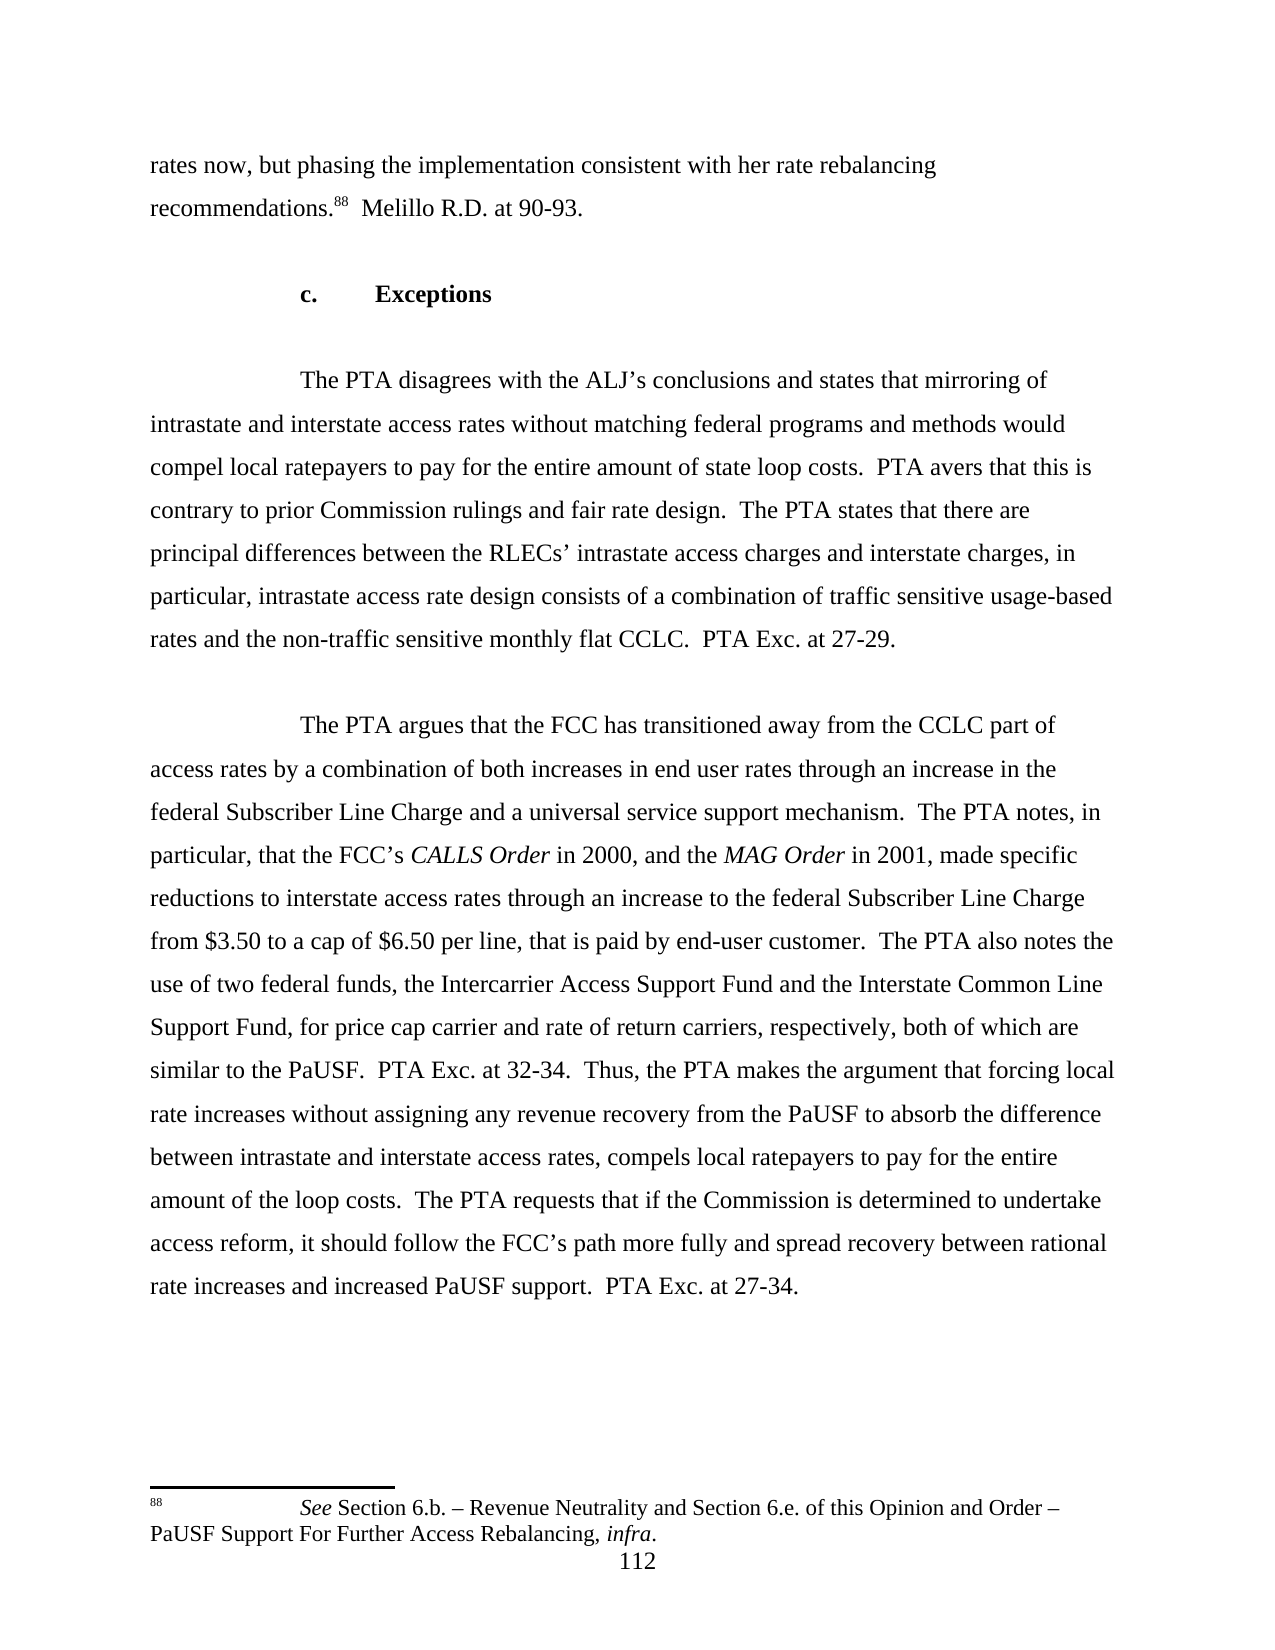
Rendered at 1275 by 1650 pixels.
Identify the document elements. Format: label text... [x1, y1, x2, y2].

text c. Exceptions [150, 279, 1125, 308]
text The PTA disagrees with the ALJ’s conclusions and states that mirroring of intrastate and interstate access rates without matching federal programs and methods would compel local ratepayers to pay for the entire amount of state loop costs. PTA avers that this is contrary to prior Commission rulings and fair rate design. The PTA states that there are principal differences between the RLECs’ intrastate access charges and interstate charges, in particular, intrastate access rate design consists of a combination of traffic sensitive usage-based rates and the non-traffic sensitive monthly flat CCLC. PTA Exc. at 27-29. [150, 366, 1125, 653]
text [150, 150, 1125, 222]
text The PTA argues that the FCC has transitioned away from the CCLC part of access rates by a combination of both increases in end user rates through an increase in the federal Subscriber Line Charge and a universal service support mechanism. The PTA notes, in particular, that the FCC’s CALLS Order in 2000, and the MAG Order in 2001, made specific reductions to interstate access rates through an increase to the federal Subscriber Line Charge from $3.50 to a cap of $6.50 per line, that is paid by end-user customer. The PTA also notes the use of two federal funds, the Intercarrier Access Support Fund and the Interstate Common Line Support Fund, for price cap carrier and rate of return carriers, respectively, both of which are similar to the PaUSF. PTA Exc. at 32-34. Thus, the PTA makes the argument that forcing local rate increases without assigning any revenue recovery from the PaUSF to absorb the difference between intrastate and interstate access rates, compels local ratepayers to pay for the entire amount of the loop costs. The PTA requests that if the Commission is determined to undertake access reform, it should follow the FCC’s path more fully and spread recovery between rational rate increases and increased PaUSF support. PTA Exc. at 27-34. [150, 711, 1125, 1300]
